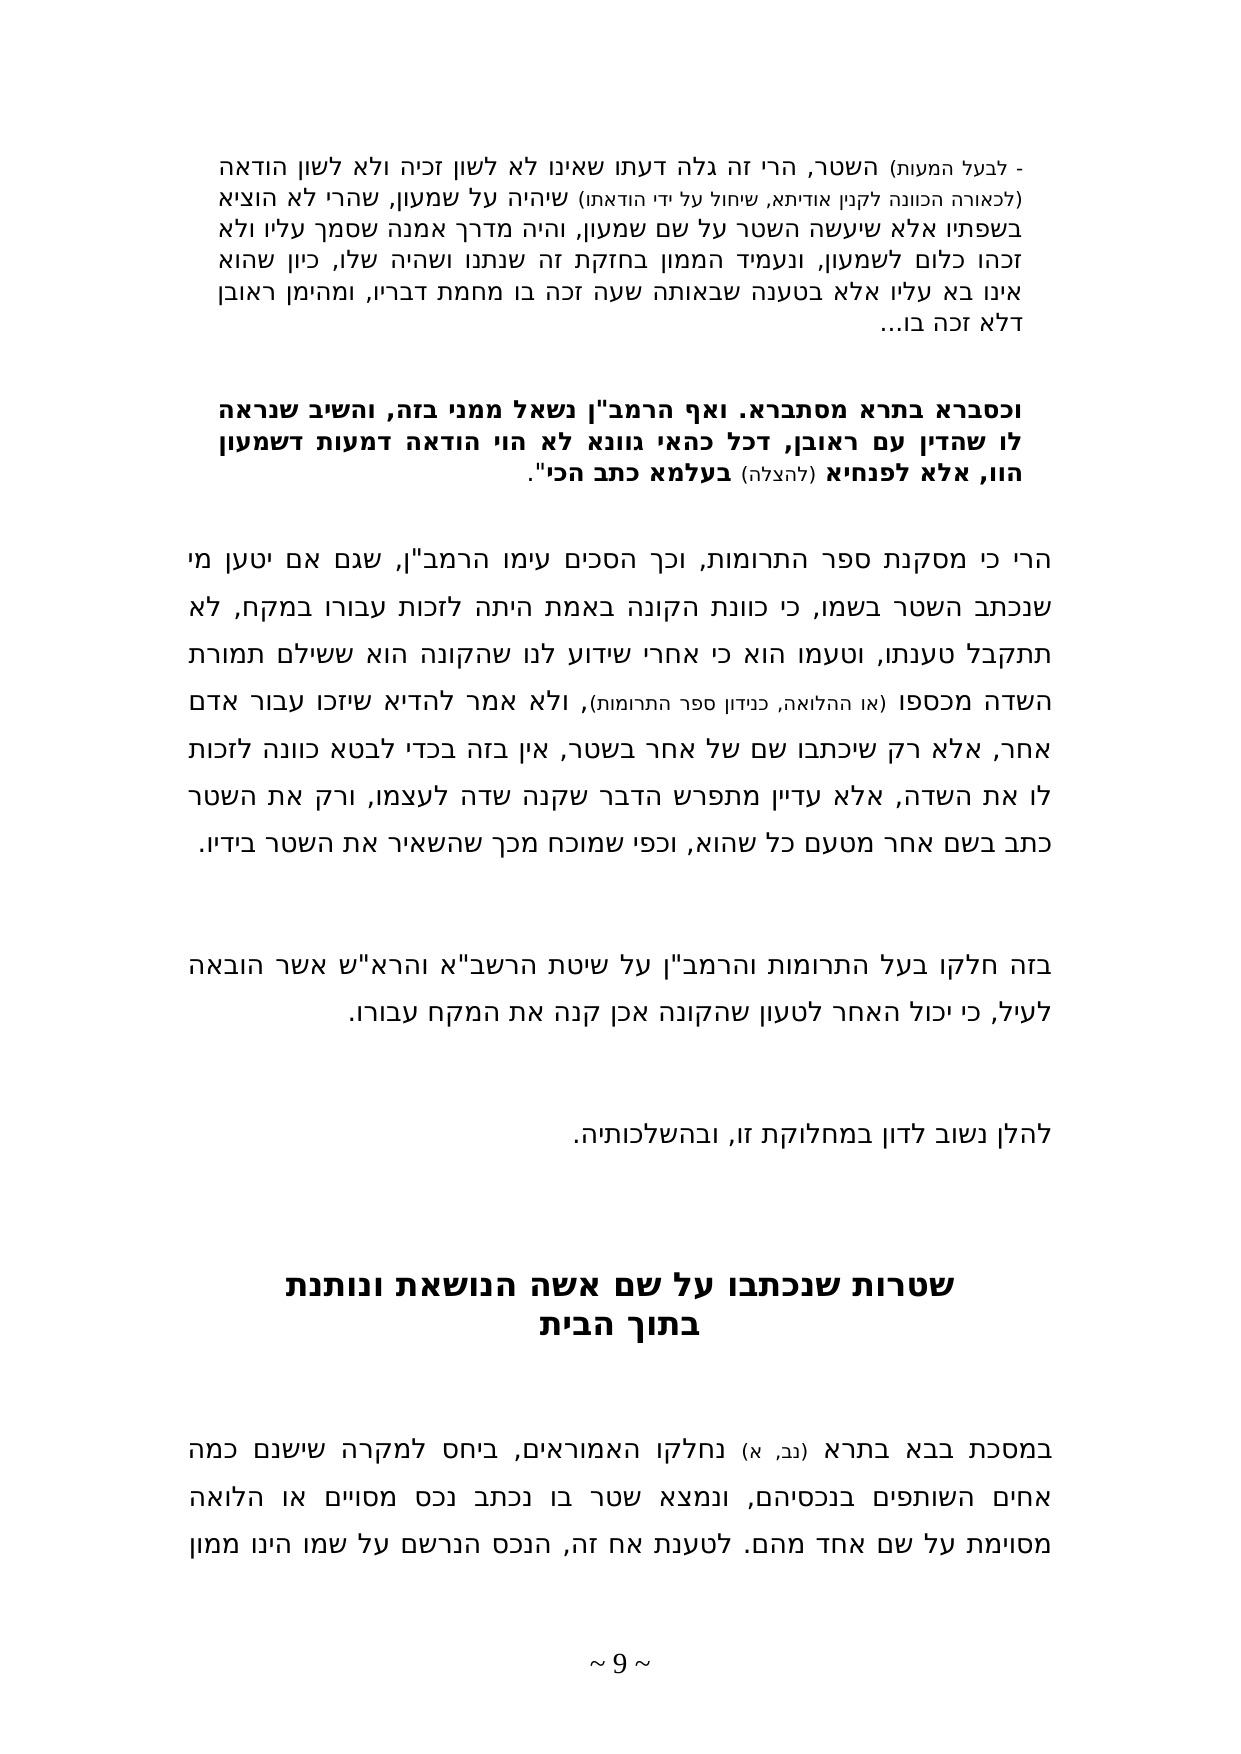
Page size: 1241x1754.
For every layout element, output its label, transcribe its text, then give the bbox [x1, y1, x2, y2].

text להלן נשוב לדון במחלוקת זו, ובהשלכותיה. [187, 1118, 1053, 1150]
text שטרות שנכתבו על שם אשה הנושאת ונותנת בתוך הבית [276, 1265, 964, 1343]
text הרי כי מסקנת ספר התרומות, וכך הסכים עימו הרמב"ן, שגם אם יטען מי שנכתב השטר בשמו, כי כוונת הקונה באמת היתה לזכות עבורו במקח, לא תתקבל טענתו, וטעמו הוא כי אחרי שידוע לנו שהקונה הוא ששילם תמורת השדה מכספו (או ההלואה, כנידון ספר התרומות), ולא אמר להדיא שיזכו עבור אדם אחר, אלא רק שיכתבו שם של אחר בשטר, אין בזה בכדי לבטא כוונה לזכות לו את השדה, אלא עדיין מתפרש הדבר שקנה שדה לעצמו, ורק את השטר כתב בשם אחר מטעם כל שהוא, וכפי שמוכח מכך שהשאיר את השטר בידיו. [187, 544, 1053, 859]
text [187, 1433, 1053, 1560]
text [217, 150, 1023, 337]
text וכסברא בתרא מסתברא. ואף הרמב"ן נשאל ממני בזה, והשיב שנראה לו שהדין עם ראובן, דכל כהאי גוונא לא הוי הודאה דמעות דשמעון הוו, אלא לפנחיא (להצלה) בעלמא כתב הכי". [217, 394, 1023, 487]
text בזה חלקו בעל התרומות והרמב"ן על שיטת הרשב"א והרא"ש אשר הובאה לעיל, כי יכול האחר לטעון שהקונה אכן קנה את המקח עבורו. [187, 949, 1053, 1028]
